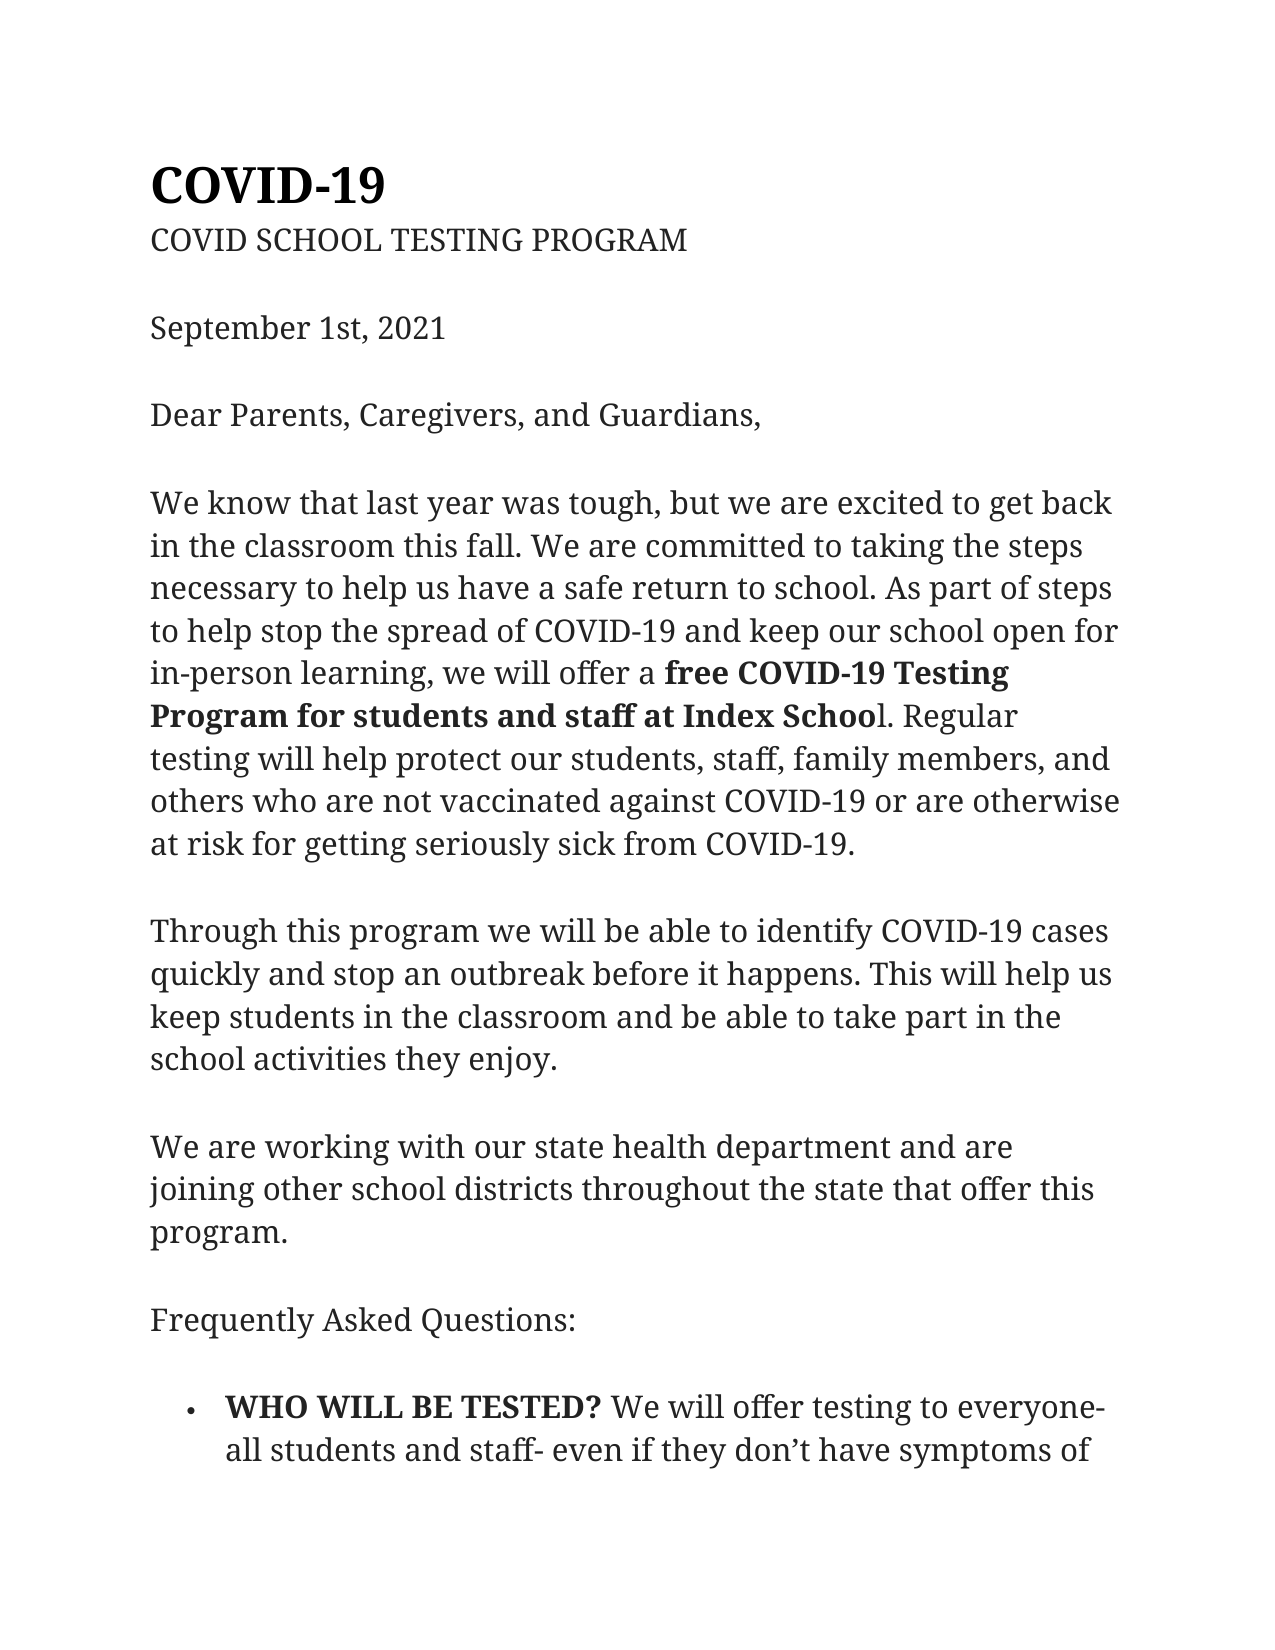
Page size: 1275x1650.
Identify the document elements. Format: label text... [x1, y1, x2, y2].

text Dear Parents, Caregivers, and Guardians, [150, 393, 1125, 436]
text Through this program we will be able to identify COVID-19 cases quickly and stop an outbreak before it happens. This will help us keep students in the classroom and be able to take part in the school activities they enjoy. [150, 909, 1125, 1080]
text September 1st, 2021 [150, 306, 1125, 348]
text COVID-19 [150, 150, 1125, 218]
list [187, 1385, 1125, 1470]
text Frequently Asked Questions: [150, 1298, 1125, 1340]
text We are working with our state health department and are joining other school districts throughout the state that offer this program. [150, 1125, 1125, 1253]
text COVID SCHOOL TESTING PROGRAM [150, 218, 1125, 261]
text We know that last year was tough, but we are excited to get back in the classroom this fall. We are committed to taking the steps necessary to help us have a safe return to school. As part of steps to help stop the spread of COVID-19 and keep our school open for in-person learning, we will offer a free COVID-19 Testing Program for students and staff at Index School. Regular testing will help protect our students, staff, family members, and others who are not vaccinated against COVID-19 or are otherwise at risk for getting seriously sick from COVID-19. [150, 481, 1125, 864]
